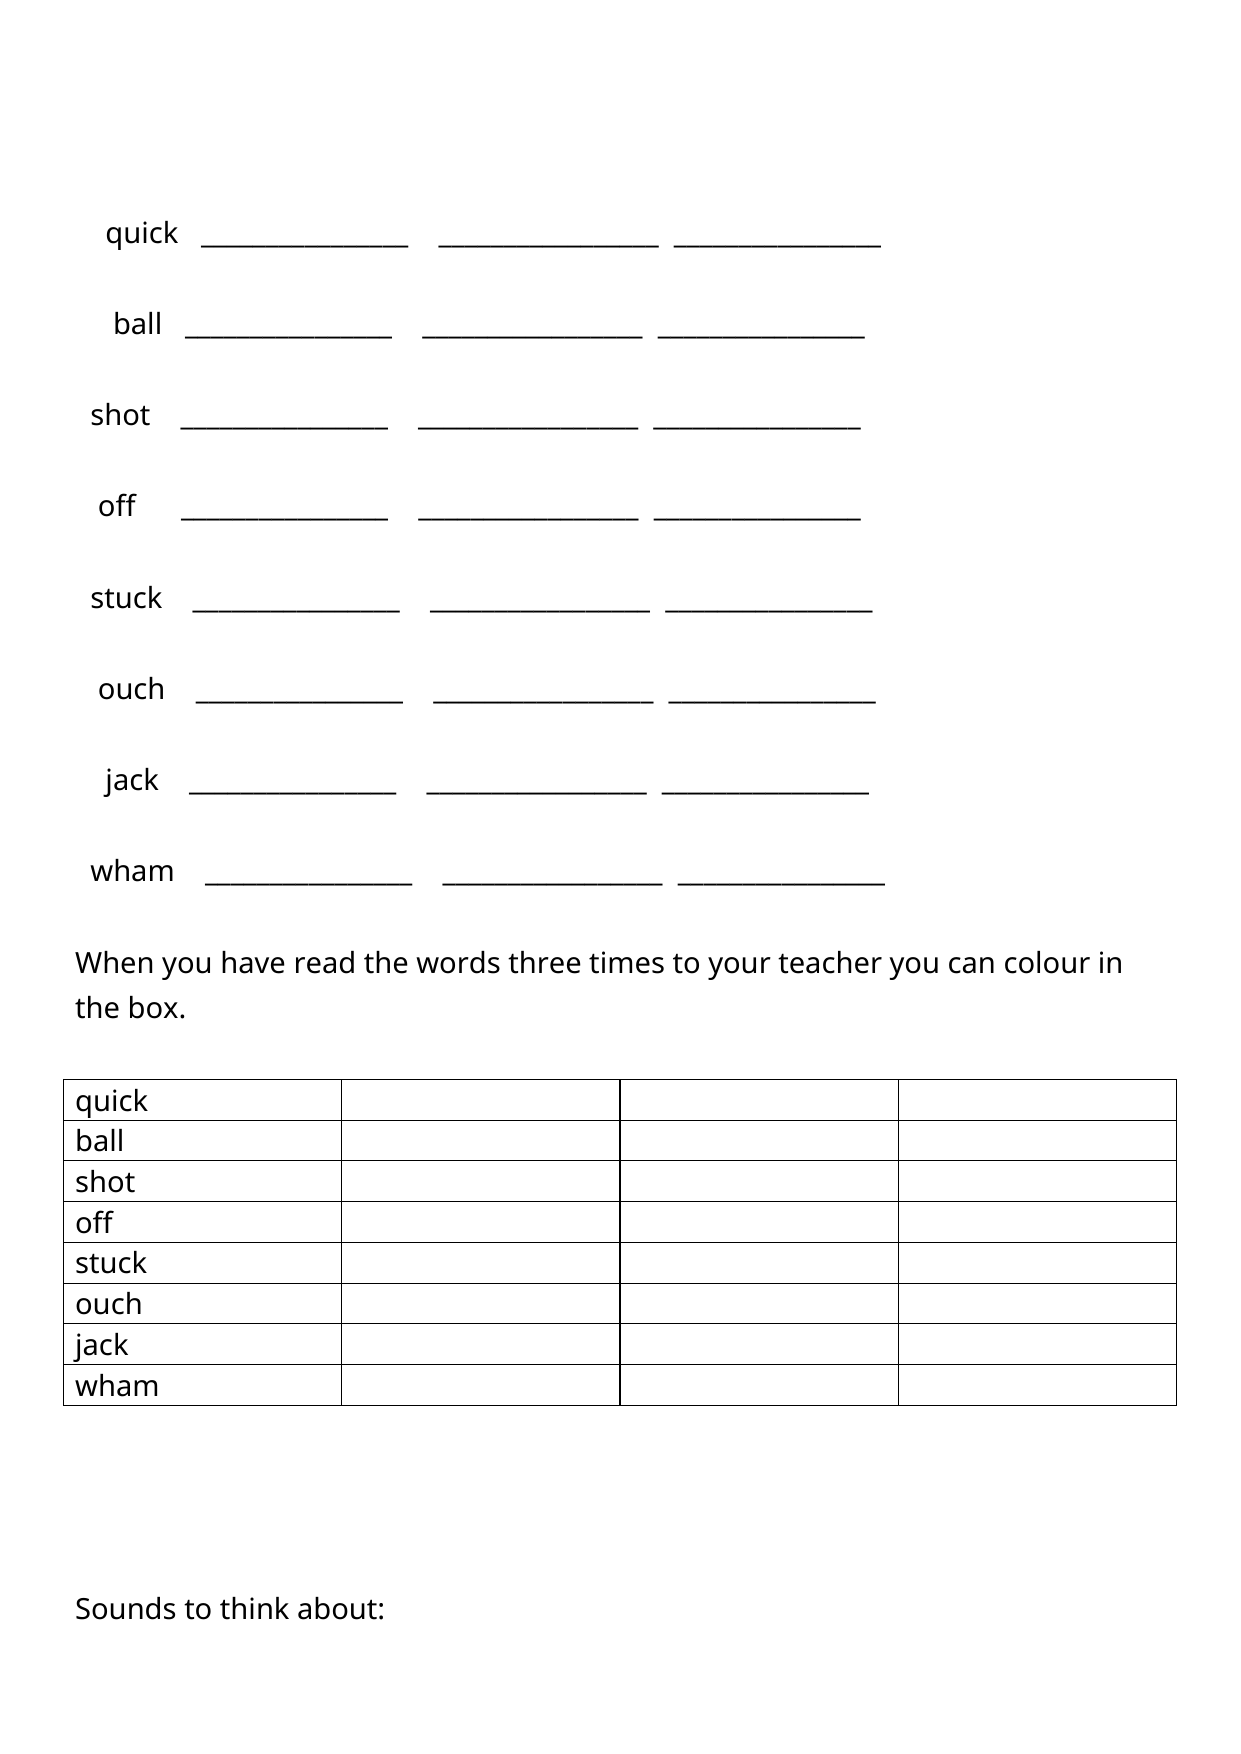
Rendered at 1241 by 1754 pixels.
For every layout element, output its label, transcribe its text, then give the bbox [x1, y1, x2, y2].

table_cell [621, 1324, 898, 1364]
table_cell [621, 1365, 898, 1404]
table_header [621, 1080, 898, 1119]
table_cell [899, 1161, 1176, 1201]
table_cell wham [64, 1365, 341, 1404]
text When you have read the words three times to your teacher you can colour in the box. [75, 942, 1165, 1027]
table_cell [621, 1284, 898, 1323]
table_cell [621, 1121, 898, 1160]
table_cell [342, 1324, 619, 1364]
table_cell jack [64, 1324, 341, 1364]
table_header [899, 1080, 1176, 1119]
table_cell [899, 1243, 1176, 1282]
text shot ________________ _________________ ________________ [75, 394, 1165, 434]
table_cell [899, 1121, 1176, 1160]
table_cell [342, 1284, 619, 1323]
table_cell [899, 1202, 1176, 1242]
text ouch ________________ _________________ ________________ [75, 668, 1165, 708]
text stuck ________________ _________________ ________________ [75, 577, 1165, 617]
text jack ________________ _________________ ________________ [75, 759, 1165, 799]
table_cell off [64, 1202, 341, 1242]
text wham ________________ _________________ ________________ [75, 851, 1165, 890]
table_cell [342, 1365, 619, 1404]
table_cell [899, 1324, 1176, 1364]
table_cell shot [64, 1161, 341, 1201]
table_cell ball [64, 1121, 341, 1160]
text quick ________________ _________________ ________________ [75, 212, 1165, 252]
table_cell ouch [64, 1284, 341, 1323]
table_cell [342, 1161, 619, 1201]
table_cell [899, 1365, 1176, 1404]
table_cell stuck [64, 1243, 341, 1282]
table_cell [621, 1202, 898, 1242]
table_cell [342, 1243, 619, 1282]
table_cell [621, 1243, 898, 1282]
text Sounds to think about: [75, 1588, 1165, 1628]
table_cell [342, 1121, 619, 1160]
table_cell [899, 1284, 1176, 1323]
table_cell [342, 1202, 619, 1242]
table_cell [621, 1161, 898, 1201]
table_header quick [64, 1080, 341, 1119]
text off ________________ _________________ ________________ [75, 486, 1165, 525]
text ball ________________ _________________ ________________ [75, 303, 1165, 343]
table_header [342, 1080, 619, 1119]
